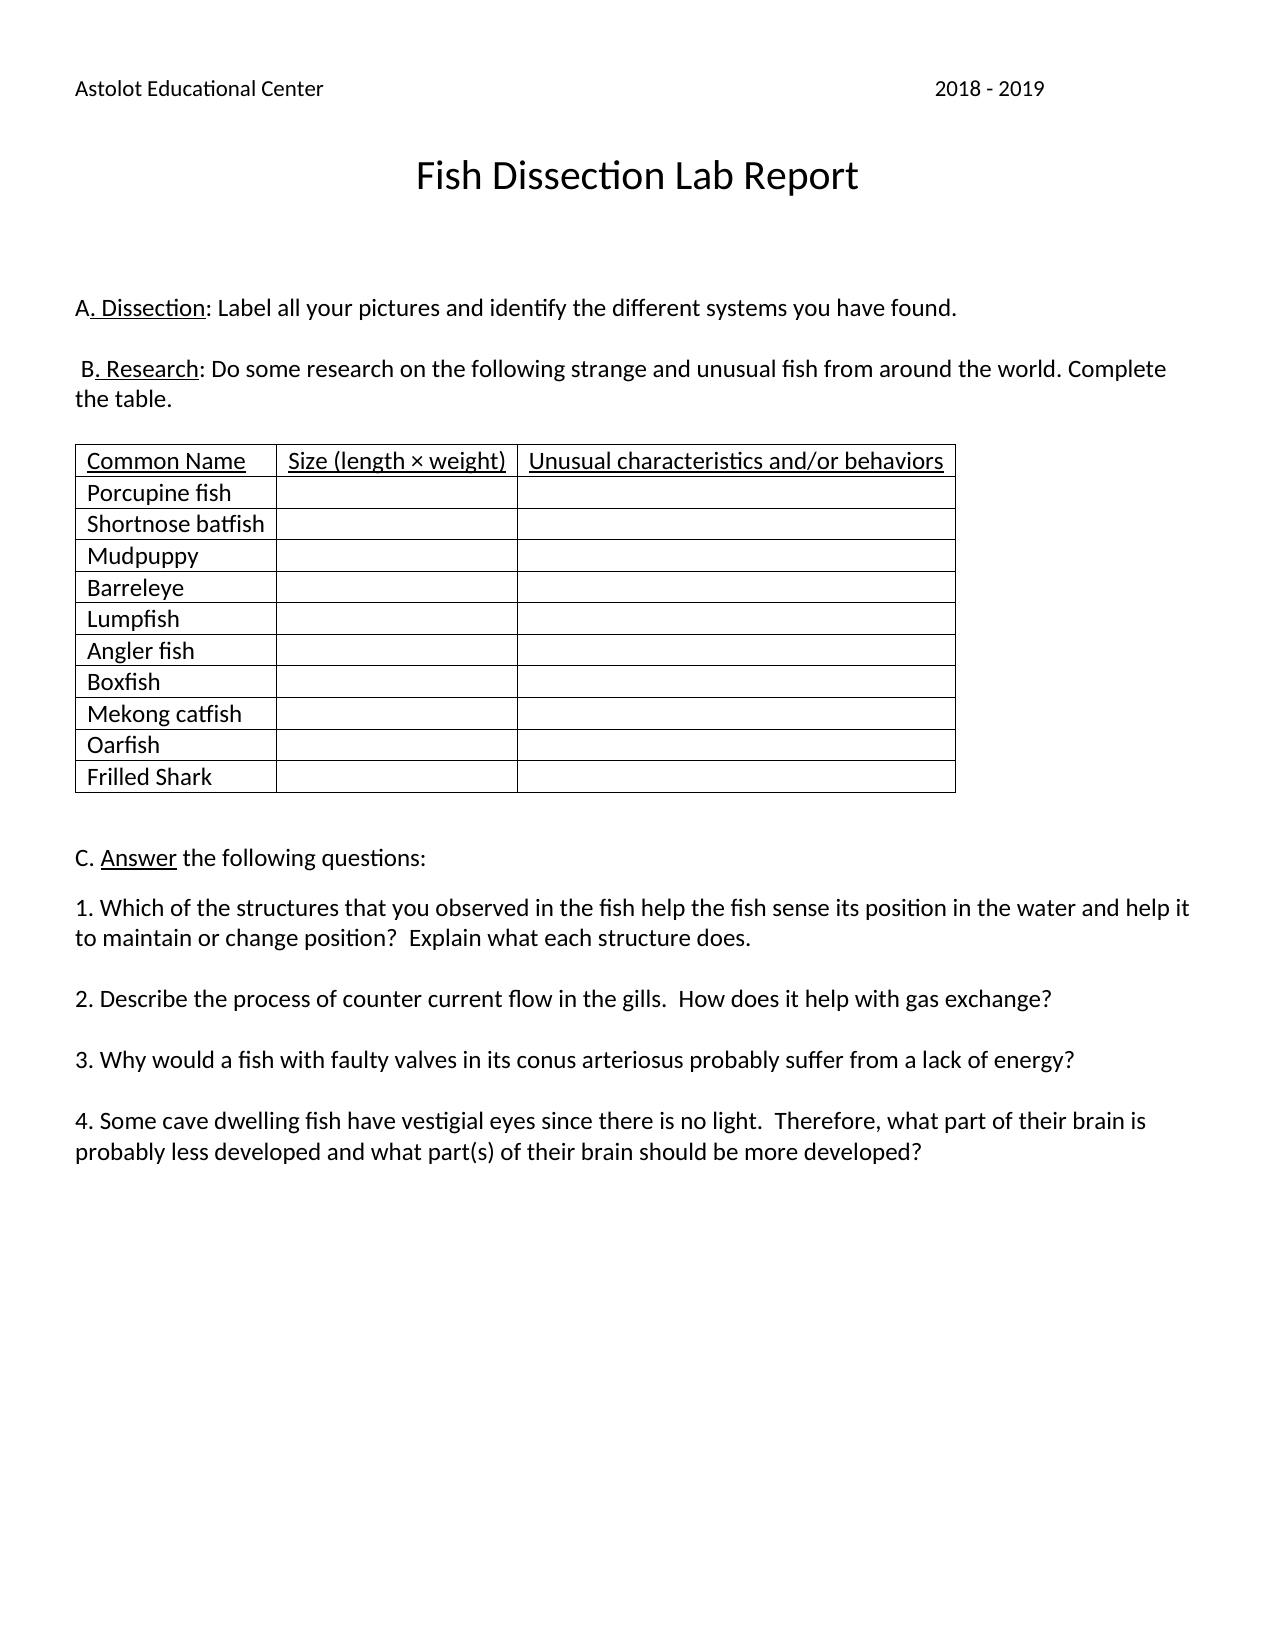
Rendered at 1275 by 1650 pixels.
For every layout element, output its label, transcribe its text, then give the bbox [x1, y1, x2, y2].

table_cell [518, 635, 955, 665]
text A. Dissection: Label all your pictures and identify the different systems you have found. [75, 292, 1200, 322]
table_cell Mekong catfish [76, 698, 276, 728]
table_header Size (length × weight) [277, 445, 517, 476]
table_cell Frilled Shark [76, 761, 276, 792]
table_cell [277, 666, 517, 697]
text 1. Which of the structures that you observed in the fish help the fish sense its position in the water and help it to maintain or change position? Explain what each structure does. [75, 892, 1200, 953]
table_cell Shortnose batfish [76, 509, 276, 539]
table_cell Mudpuppy [76, 540, 276, 571]
table_cell [277, 572, 517, 602]
table_cell [277, 730, 517, 760]
table_cell [518, 477, 955, 507]
table_cell Oarfish [76, 730, 276, 760]
table_cell [277, 698, 517, 728]
table_cell Angler fish [76, 635, 276, 665]
table_cell Porcupine fish [76, 477, 276, 507]
table_header Common Name [76, 445, 276, 476]
table_cell [518, 698, 955, 728]
table_cell [518, 572, 955, 602]
text 4. Some cave dwelling fish have vestigial eyes since there is no light. Therefore, what part of their brain is probably less developed and what part(s) of their brain should be more developed? [75, 1105, 1200, 1166]
table_cell Boxfish [76, 666, 276, 697]
table_cell [277, 603, 517, 634]
text 2. Describe the process of counter current flow in the gills. How does it help with gas exchange? [75, 983, 1200, 1014]
table_cell [277, 509, 517, 539]
table_cell [277, 540, 517, 571]
table_cell [518, 730, 955, 760]
table_cell Barreleye [76, 572, 276, 602]
table_cell [518, 509, 955, 539]
table_cell [518, 603, 955, 634]
table_cell [277, 761, 517, 792]
table_cell [277, 477, 517, 507]
text C. Answer the following questions: [75, 842, 1200, 873]
table_cell [518, 540, 955, 571]
text 3. Why would a fish with faulty valves in its conus arteriosus probably suffer from a lack of energy? [75, 1044, 1200, 1075]
table_cell Lumpfish [76, 603, 276, 634]
text B. Research: Do some research on the following strange and unusual fish from around the world. Complete the table. [75, 353, 1200, 414]
table_cell [277, 635, 517, 665]
table_header Unusual characteristics and/or behaviors [518, 445, 955, 476]
table_cell [518, 666, 955, 697]
text Fish Dissection Lab Report [75, 149, 1200, 199]
table_cell [518, 761, 955, 792]
